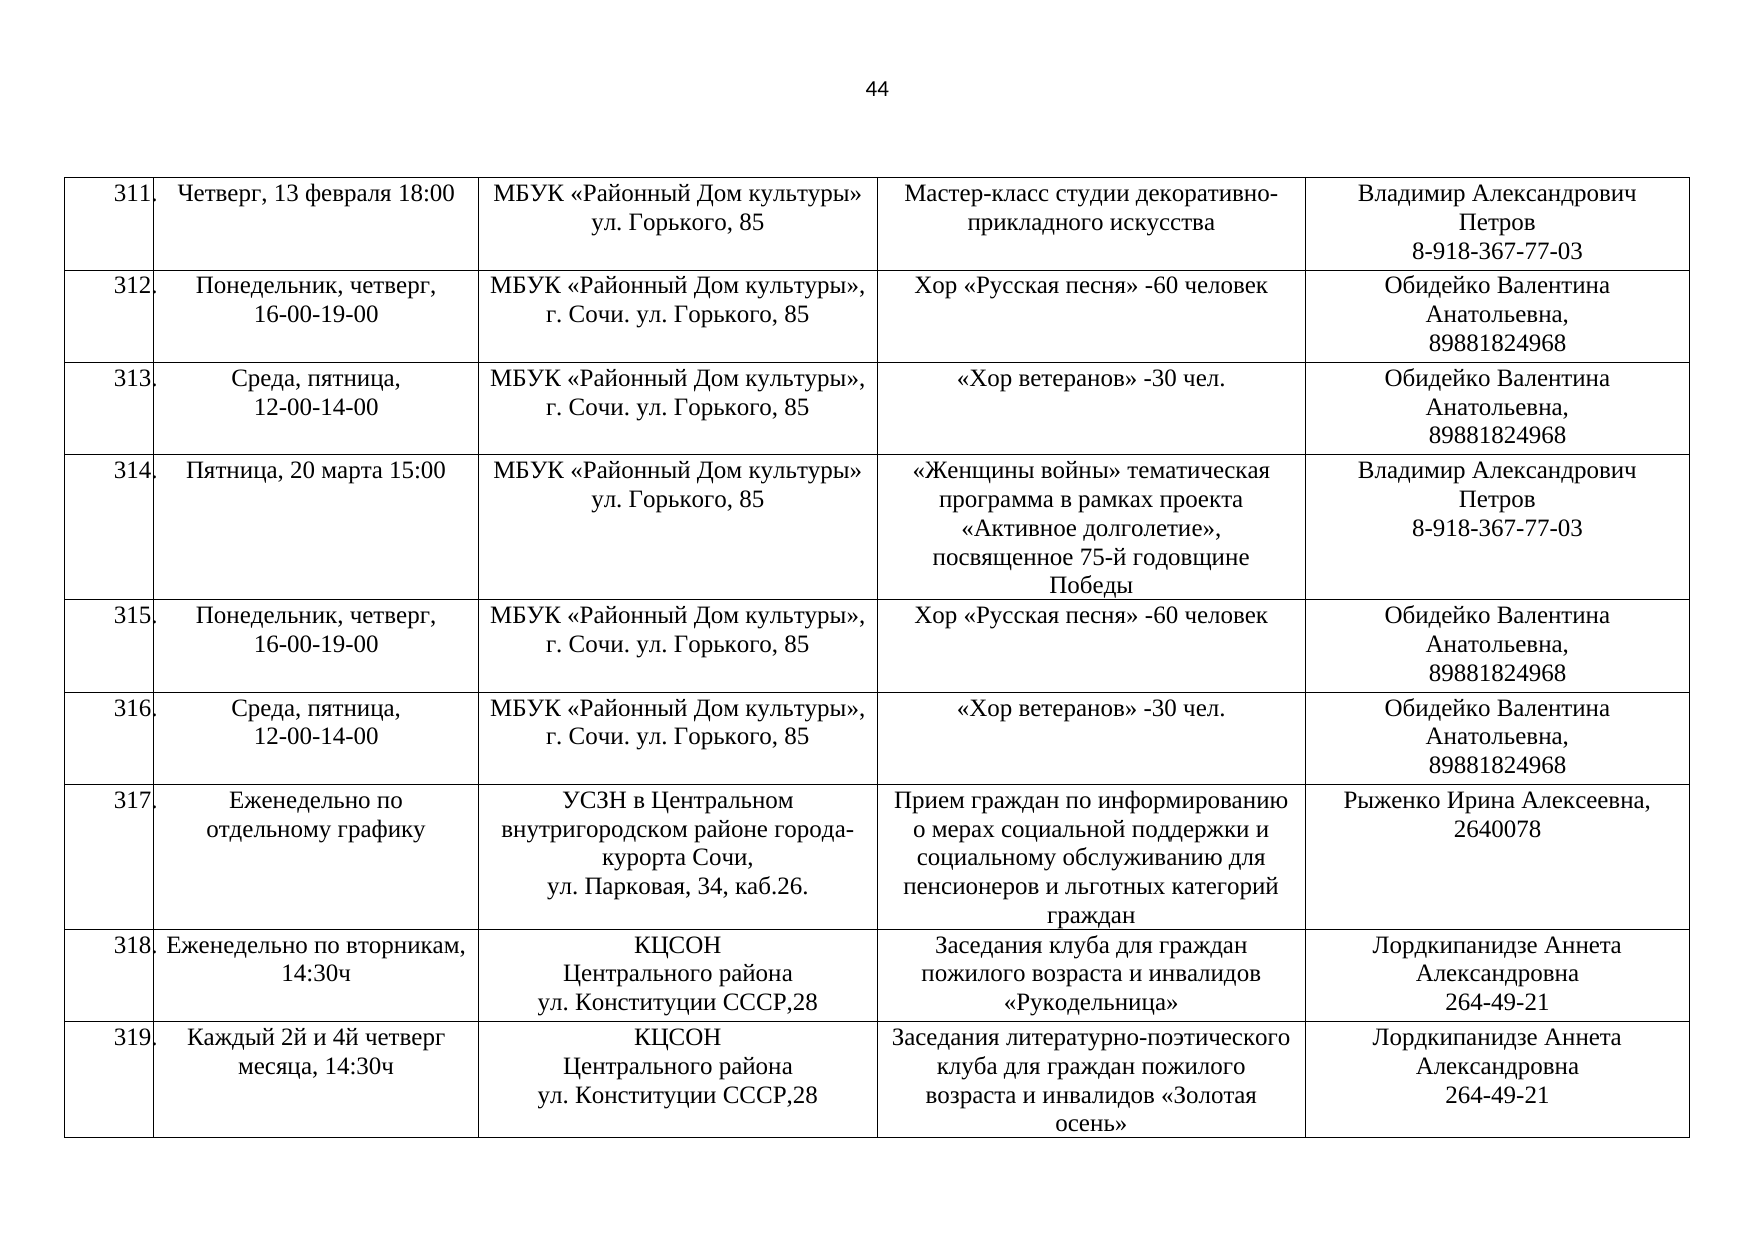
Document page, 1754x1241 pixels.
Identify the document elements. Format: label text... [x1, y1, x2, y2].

table_cell Заседания клуба для граждан пожилого возраста и инвалидов «Рукодельница» [878, 930, 1305, 1021]
table_cell Еженедельно по вторникам, 14:30ч [154, 930, 478, 1021]
table_cell Рыженко Ирина Алексеевна, 2640078 [1306, 785, 1689, 929]
table_cell Обидейко Валентина Анатольевна, 89881824968 [1306, 363, 1689, 454]
table_cell Четверг, 13 февраля 18:00 [154, 178, 478, 269]
table_cell Обидейко Валентина Анатольевна, 89881824968 [1306, 271, 1689, 362]
table_cell МБУК «Районный Дом культуры», г. Сочи. ул. Горького, 85 [479, 693, 877, 784]
table_cell «Женщины войны» тематическая программа в рамках проекта «Активное долголетие», посвященное 75-й годовщине Победы [878, 455, 1305, 599]
table_cell Владимир Александрович Петров 8-918-367-77-03 [1306, 178, 1689, 269]
table_cell [65, 271, 153, 362]
table_cell Прием граждан по информированию о мерах социальной поддержки и социальному обслуживанию для пенсионеров и льготных категорий граждан [878, 785, 1305, 929]
table_cell [65, 693, 153, 784]
table_cell [65, 455, 153, 599]
table_cell Обидейко Валентина Анатольевна, 89881824968 [1306, 693, 1689, 784]
table_cell Еженедельно по отдельному графику [154, 785, 478, 929]
table_cell Мастер-класс студии декоративно-прикладного искусства [878, 178, 1305, 269]
table_cell Хор «Русская песня» -60 человек [878, 600, 1305, 692]
table_cell КЦСОН Центрального района ул. Конституции СССР,28 [479, 1022, 877, 1137]
table_cell [65, 178, 153, 269]
table_cell Каждый 2й и 4й четверг месяца, 14:30ч [154, 1022, 478, 1137]
table_cell Владимир Александрович Петров 8-918-367-77-03 [1306, 455, 1689, 599]
table_cell МБУК «Районный Дом культуры», г. Сочи. ул. Горького, 85 [479, 271, 877, 362]
table_cell МБУК «Районный Дом культуры» ул. Горького, 85 [479, 178, 877, 269]
table_cell [65, 785, 153, 929]
table_cell КЦСОН Центрального района ул. Конституции СССР,28 [479, 930, 877, 1021]
table_cell МБУК «Районный Дом культуры», г. Сочи. ул. Горького, 85 [479, 363, 877, 454]
table_cell Среда, пятница, 12-00-14-00 [154, 363, 478, 454]
table_cell Лордкипанидзе Аннета Александровна 264-49-21 [1306, 1022, 1689, 1137]
table_cell Среда, пятница, 12-00-14-00 [154, 693, 478, 784]
table_cell Лордкипанидзе Аннета Александровна 264-49-21 [1306, 930, 1689, 1021]
table_cell Хор «Русская песня» -60 человек [878, 271, 1305, 362]
table_cell «Хор ветеранов» -30 чел. [878, 363, 1305, 454]
table_cell Обидейко Валентина Анатольевна, 89881824968 [1306, 600, 1689, 692]
table_cell УСЗН в Центральном внутригородском районе города-курорта Сочи, ул. Парковая, 34, каб.26. [479, 785, 877, 929]
table_cell [65, 600, 153, 692]
table_cell [65, 930, 153, 1021]
table_cell «Хор ветеранов» -30 чел. [878, 693, 1305, 784]
table_cell [65, 363, 153, 454]
table_cell МБУК «Районный Дом культуры» ул. Горького, 85 [479, 455, 877, 599]
table_cell Пятница, 20 марта 15:00 [154, 455, 478, 599]
table_cell МБУК «Районный Дом культуры», г. Сочи. ул. Горького, 85 [479, 600, 877, 692]
table_cell Понедельник, четверг, 16-00-19-00 [154, 271, 478, 362]
table_cell [65, 1022, 153, 1137]
table_cell Заседания литературно-поэтического клуба для граждан пожилого возраста и инвалидов «Золотая осень» [878, 1022, 1305, 1137]
table_cell Понедельник, четверг, 16-00-19-00 [154, 600, 478, 692]
